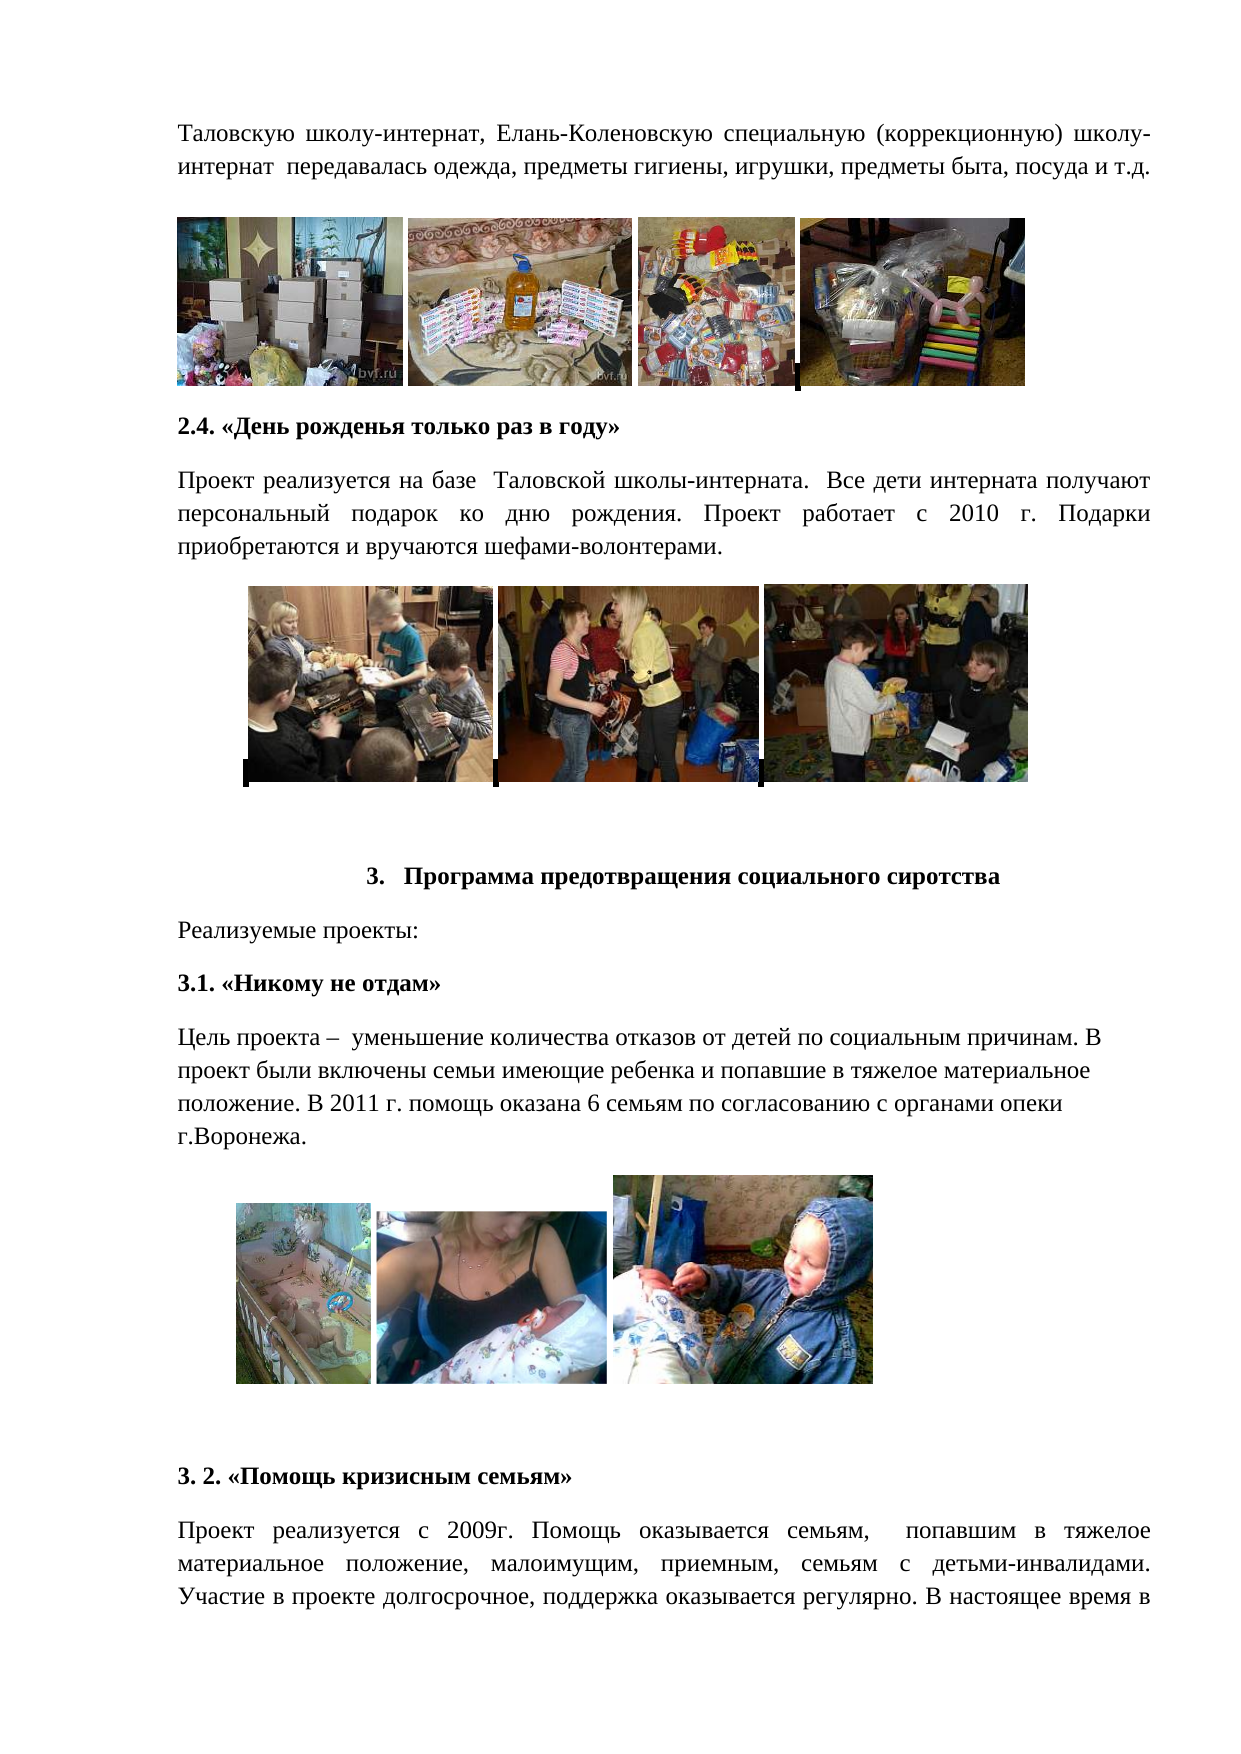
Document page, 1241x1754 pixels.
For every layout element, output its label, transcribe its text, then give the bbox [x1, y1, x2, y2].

text Цель проекта – уменьшение количества отказов от детей по социальным причинам. В проект были включены семьи имеющие ребенка и попавшие в тяжелое материальное положение. В 2011 г. помощь оказана 6 семьям по согласованию с органами опеки г.Воронежа. [177, 1022, 1152, 1150]
picture [498, 586, 759, 782]
text 2.4. «День рожденья только раз в году» [177, 411, 1152, 440]
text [177, 1515, 1152, 1610]
picture [236, 1203, 371, 1384]
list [177, 118, 1152, 180]
picture [613, 1175, 873, 1384]
picture [377, 1212, 606, 1383]
text 3. 2. «Помощь кризисным семьям» [177, 1461, 1152, 1490]
picture [638, 217, 795, 386]
list Программа предотвращения социального сиротства [215, 861, 1152, 889]
picture [764, 584, 1028, 782]
text 3.1. «Никому не отдам» [177, 968, 1152, 997]
text Реализуемые проекты: [177, 915, 1152, 943]
picture [177, 217, 403, 386]
picture [408, 218, 632, 386]
picture [248, 586, 493, 782]
picture [800, 218, 1025, 386]
text Проект реализуется на базе Таловской школы-интерната. Все дети интерната получают персональный подарок ко дню рождения. Проект работает с 2010 г. Подарки приобретаются и вручаются шефами-волонтерами. [177, 465, 1152, 560]
